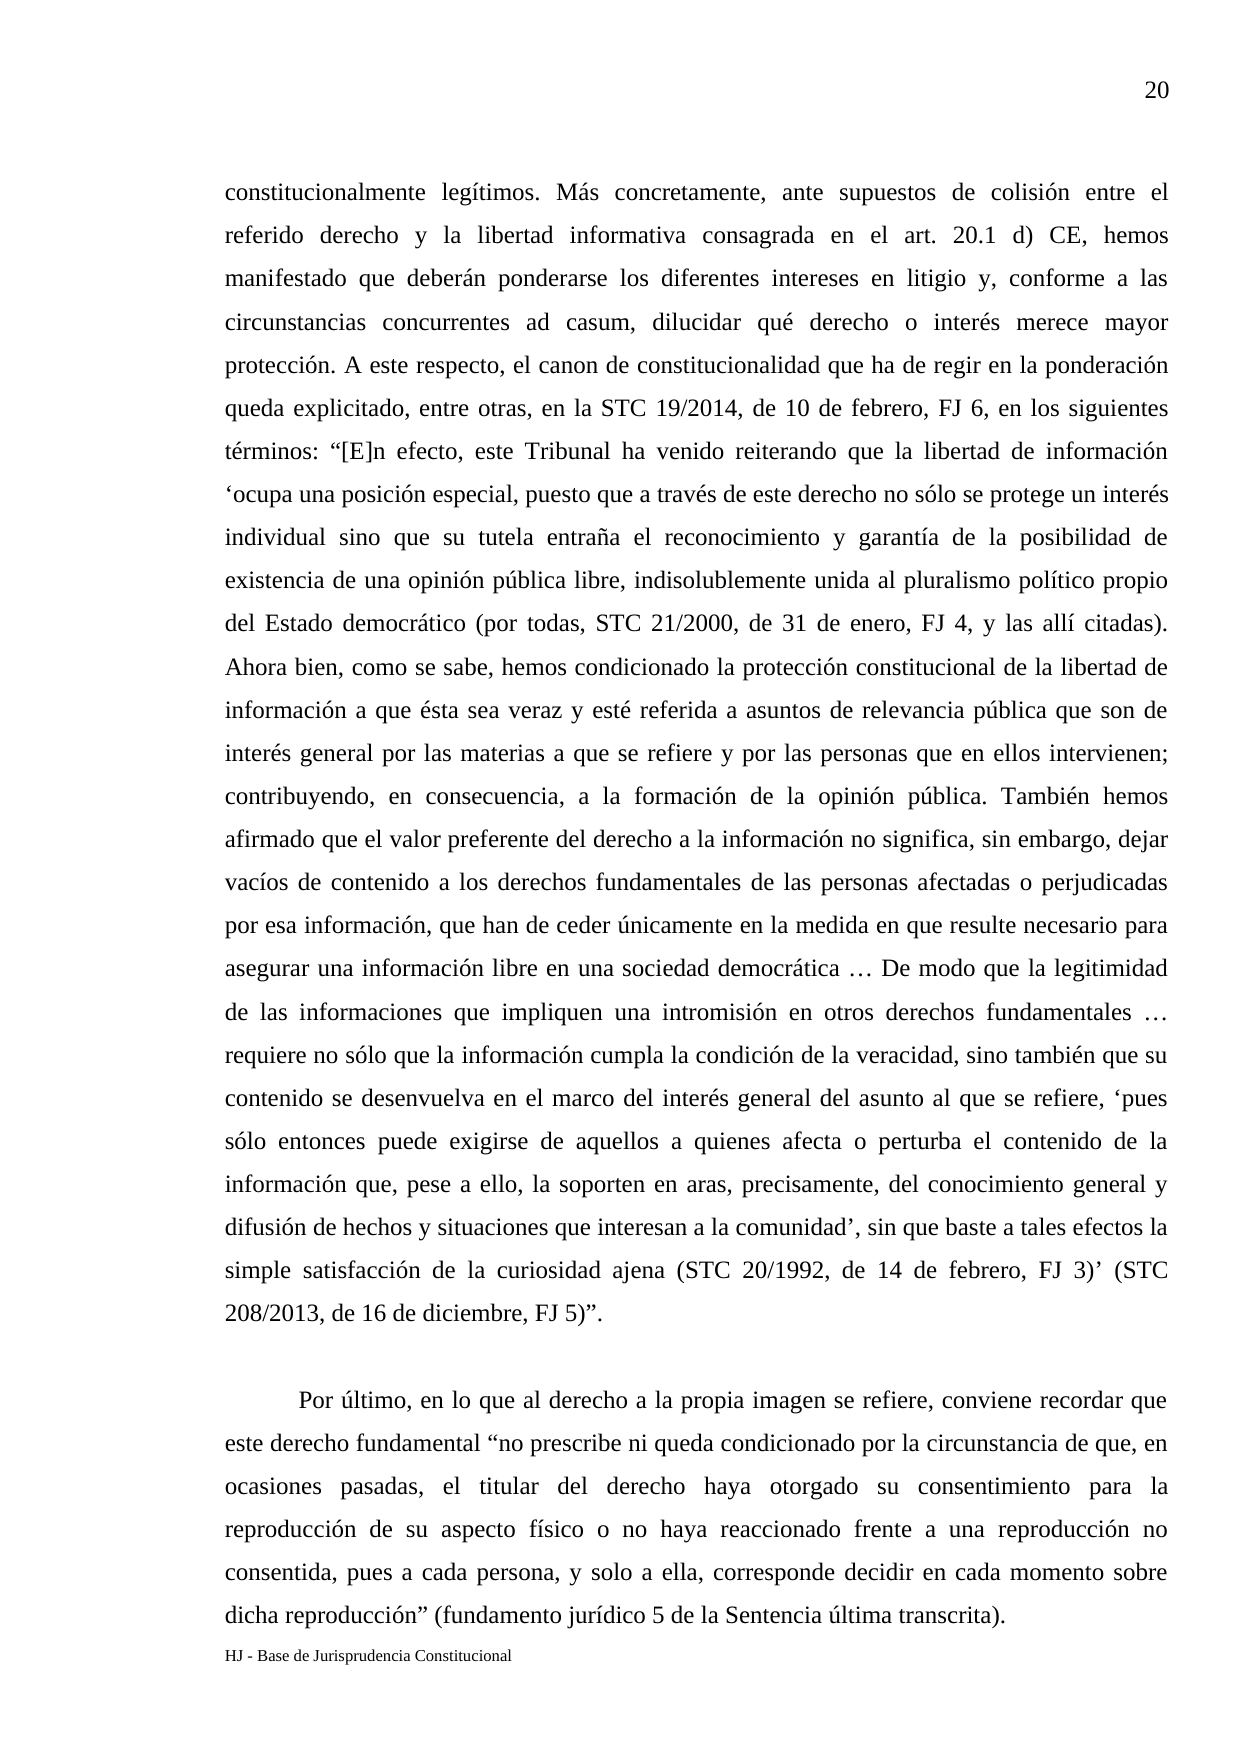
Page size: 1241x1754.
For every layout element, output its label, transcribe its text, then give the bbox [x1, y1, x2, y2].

text Por último, en lo que al derecho a la propia imagen se refiere, conviene recordar que este derecho fundamental “no prescribe ni queda condicionado por la circunstancia de que, en ocasiones pasadas, el titular del derecho haya otorgado su consentimiento para la reproducción de su aspecto físico o no haya reaccionado frente a una reproducción no consentida, pues a cada persona, y solo a ella, corresponde decidir en cada momento sobre dicha reproducción” (fundamento jurídico 5 de la Sentencia última transcrita). [224, 1385, 1169, 1629]
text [224, 177, 1169, 1327]
